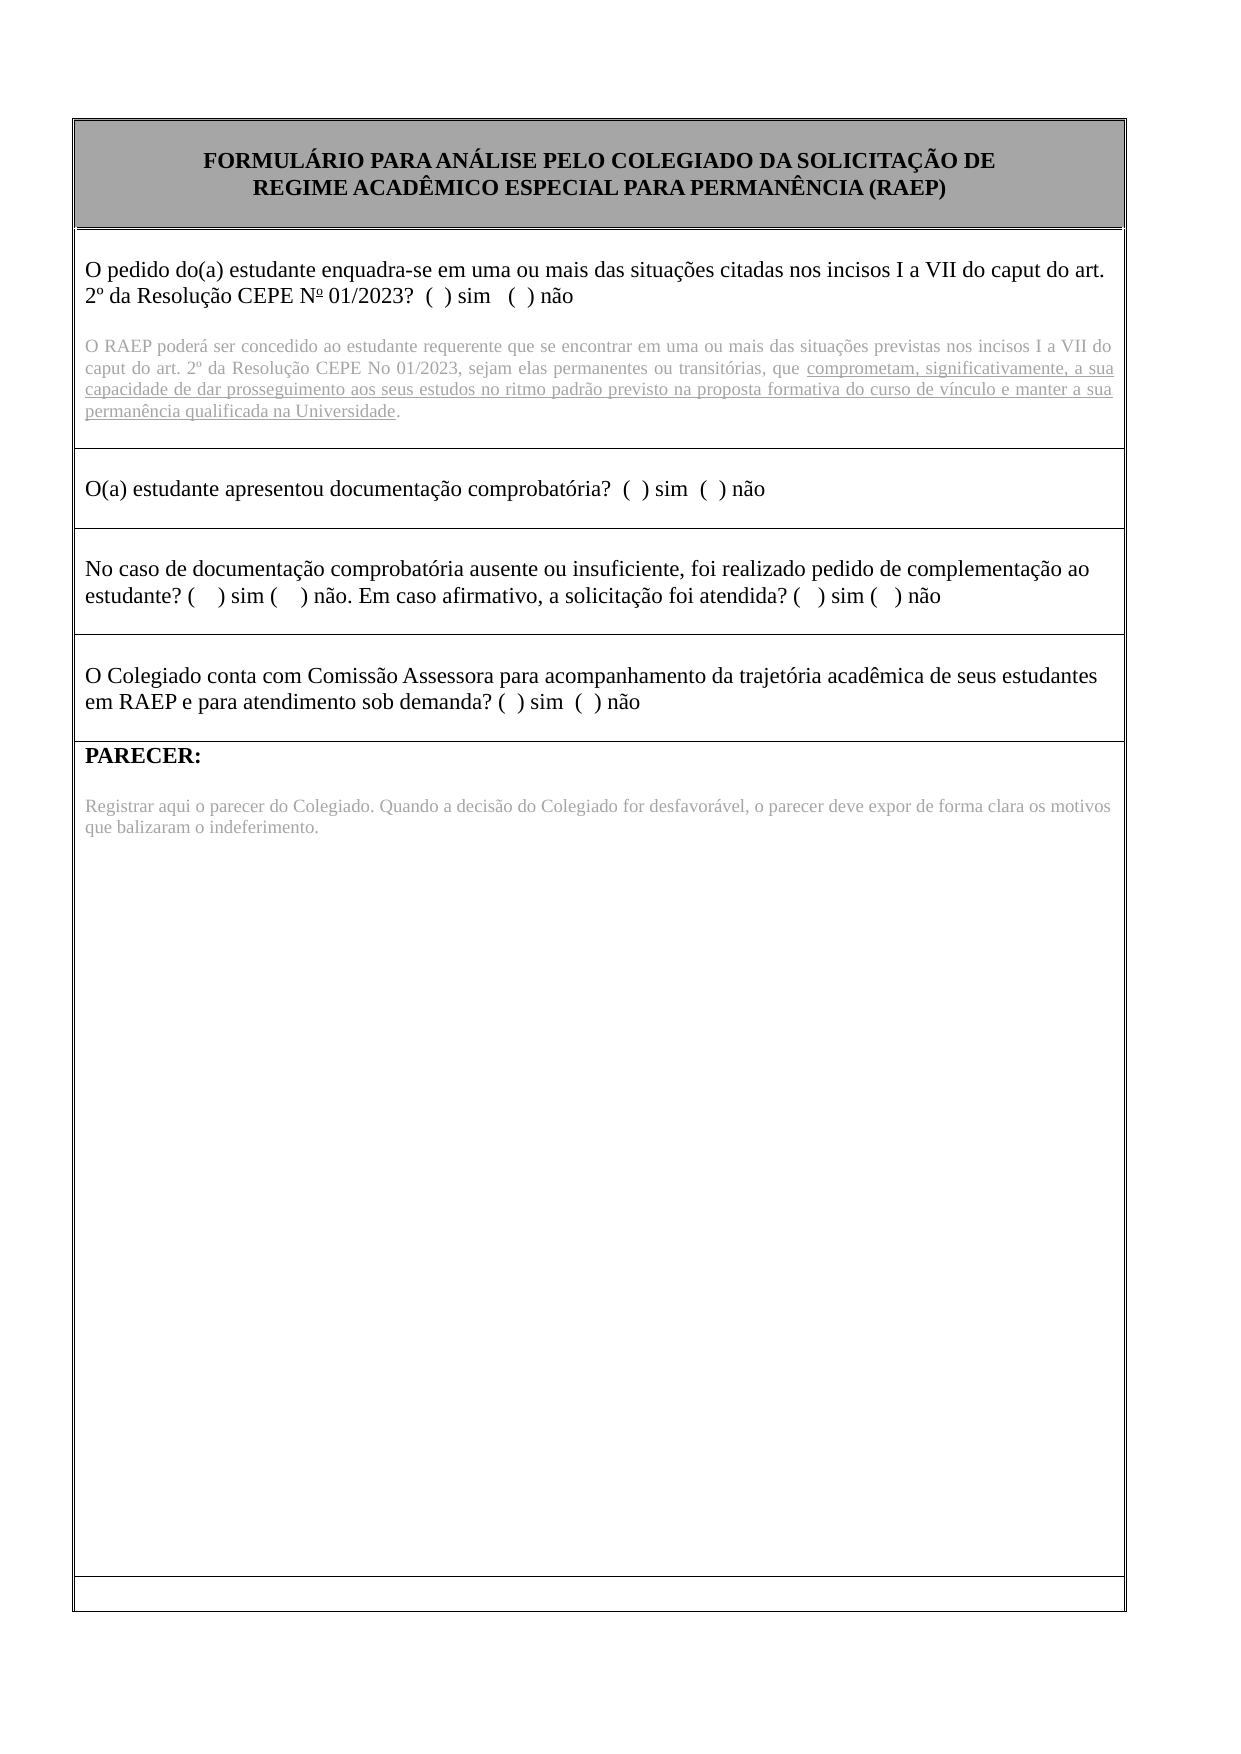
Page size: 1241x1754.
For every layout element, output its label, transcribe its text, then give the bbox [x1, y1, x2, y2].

table_cell O(a) estudante apresentou documentação comprobatória? ( ) sim ( ) não [75, 449, 1124, 528]
table_cell PARECER: Registrar aqui o parecer do Colegiado. Quando a decisão do Colegiado for desfavorável, o parecer deve expor de forma clara os motivos que balizaram o indeferimento. [75, 742, 1124, 1576]
table_cell No caso de documentação comprobatória ausente ou insuficiente, foi realizado pedido de complementação ao estudante? ( ) sim ( ) não. Em caso afirmativo, a solicitação foi atendida? ( ) sim ( ) não [75, 529, 1124, 634]
table_cell O pedido do(a) estudante enquadra-se em uma ou mais das situações citadas nos incisos I a VII do caput do art. 2º da Resolução CEPE No 01/2023? ( ) sim ( ) não O RAEP poderá ser concedido ao estudante requerente que se encontrar em uma ou mais das situações previstas nos incisos I a VII do caput do art. 2º da Resolução CEPE No 01/2023, sejam elas permanentes ou transitórias, que comprometam, significativamente, a sua capacidade de dar prosseguimento aos seus estudos no ritmo padrão previsto na proposta formativa do curso de vínculo e manter a sua permanência qualificada na Universidade. [75, 227, 1124, 448]
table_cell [75, 1577, 1124, 1611]
table_cell O Colegiado conta com Comissão Assessora para acompanhamento da trajetória acadêmica de seus estudantes em RAEP e para atendimento sob demanda? ( ) sim ( ) não [75, 635, 1124, 741]
table_header FORMULÁRIO PARA ANÁLISE PELO COLEGIADO DA SOLICITAÇÃO DE REGIME ACADÊMICO ESPECIAL PARA PERMANÊNCIA (RAEP) [75, 121, 1124, 227]
